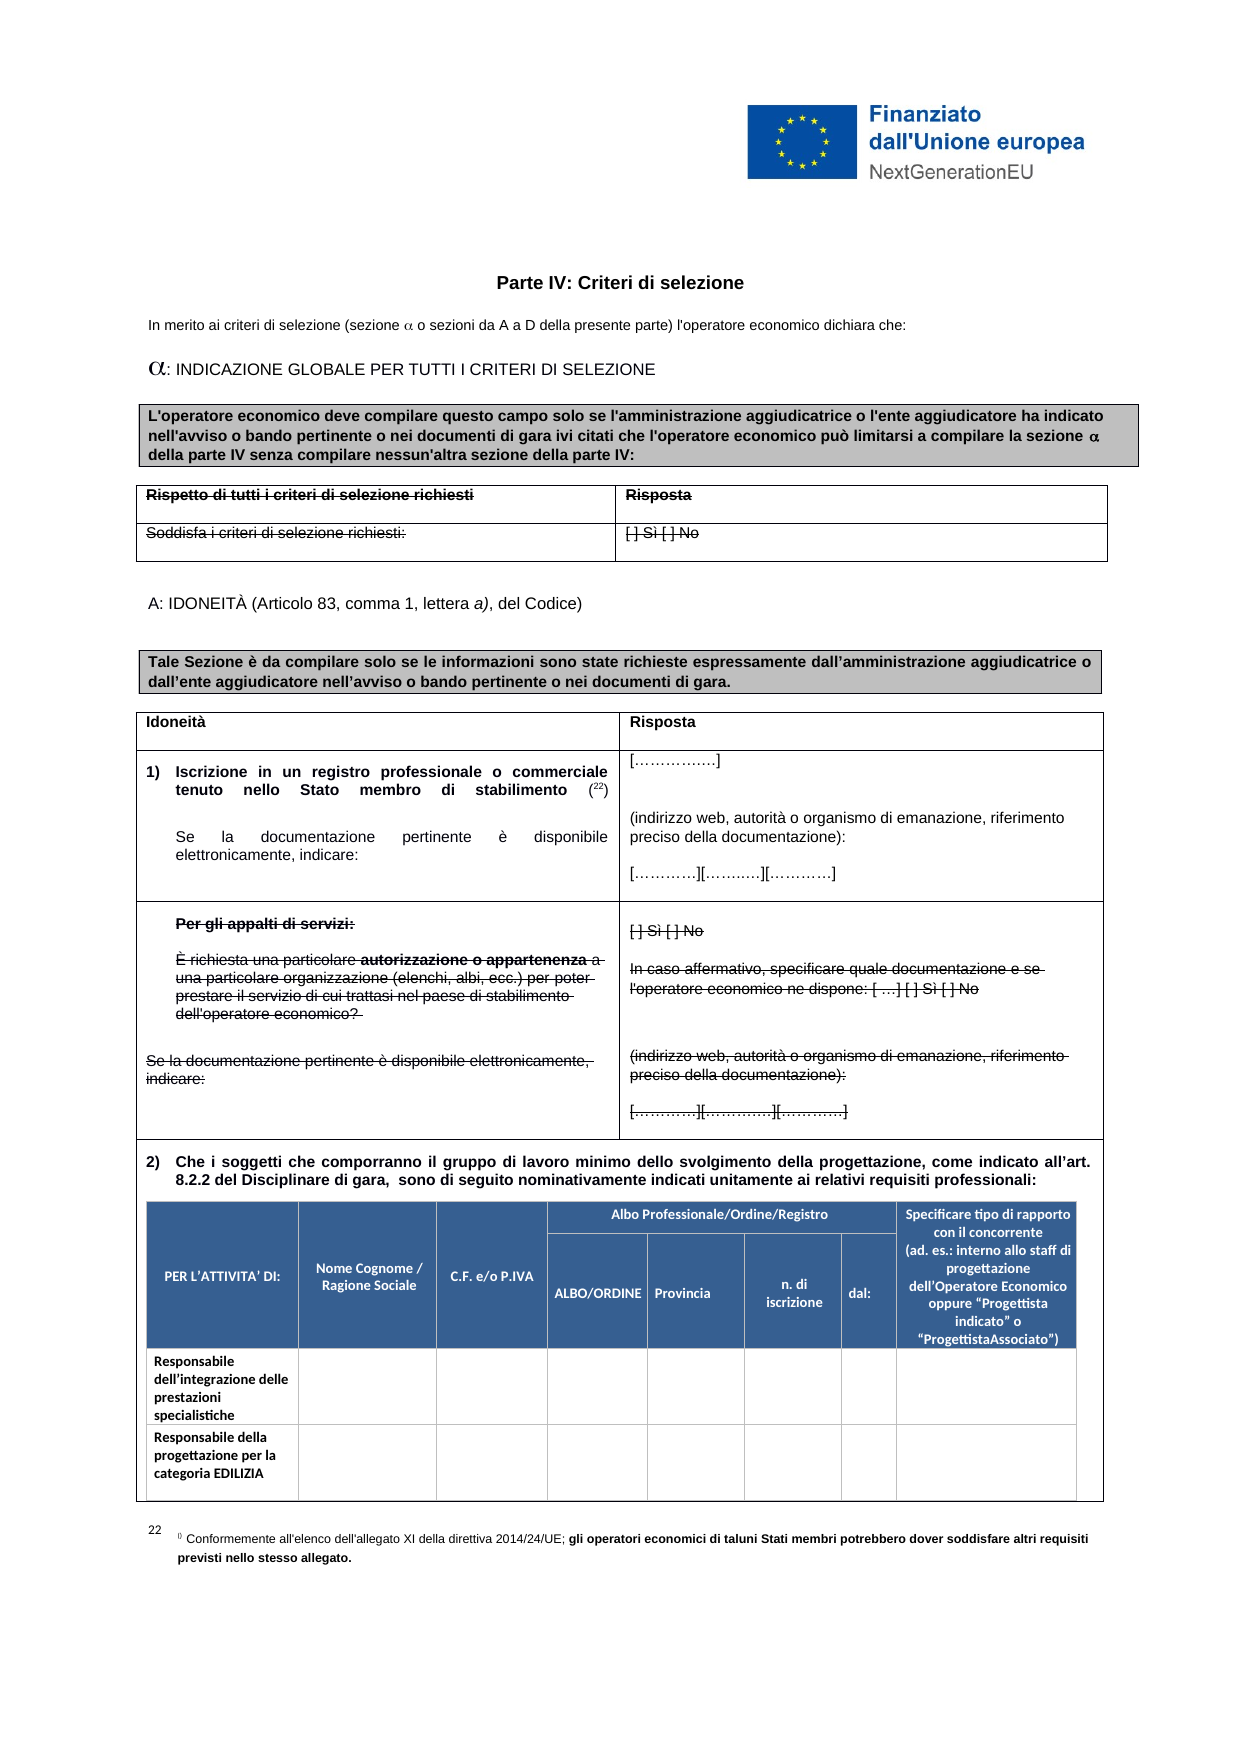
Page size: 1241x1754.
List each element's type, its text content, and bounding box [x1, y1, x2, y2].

text Parte IV: Criteri di selezione [148, 272, 1093, 293]
table_header Idoneità [137, 713, 619, 749]
table_header Risposta [620, 713, 1103, 749]
text In merito ai criteri di selezione (sezione  o sezioni da A a D della presente parte) l'operatore economico dichiara che: [148, 317, 1093, 334]
table_header Risposta [616, 486, 1107, 523]
picture [739, 93, 1114, 188]
text L'operatore economico deve compilare questo campo solo se l'amministrazione aggiudicatrice o l'ente aggiudicatore ha indicato nell'avviso o bando pertinente o nei documenti di gara ivi citati che l'operatore economico può limitarsi a compilare la sezione  della parte IV senza compilare nessun'altra sezione della parte IV: [140, 405, 1138, 466]
table_cell [ ] Sì [ ] No In caso affermativo, specificare quale documentazione e se l'operatore economico ne dispone: [ …] [ ] Sì [ ] No (indirizzo web, autorità o organismo di emanazione, riferimento preciso della documentazione): […………][……….…][…………] [620, 902, 1103, 1139]
table_cell [………….…] (indirizzo web, autorità o organismo di emanazione, riferimento preciso della documentazione): […………][……..…][…………] [620, 751, 1103, 901]
table_cell Soddisfa i criteri di selezione richiesti: [137, 524, 615, 561]
title : Indicazione globale per tutti i criteri di selezione [148, 356, 1093, 382]
text Tale Sezione è da compilare solo se le informazioni sono state richieste espressamente dall’amministrazione aggiudicatrice o dall’ente aggiudicatore nell’avviso o bando pertinente o nei documenti di gara. [140, 651, 1101, 693]
title A: Idoneità (Articolo 83, comma 1, lettera a), del Codice) [148, 593, 1093, 613]
table_cell Per gli appalti di servizi: È richiesta una particolare autorizzazione o appartenenza a una particolare organizzazione (elenchi, albi, ecc.) per poter prestare il servizio di cui trattasi nel paese di stabilimento dell'operatore economico? Se la documentazione pertinente è disponibile elettronicamente, indicare: [137, 902, 619, 1139]
table_header Rispetto di tutti i criteri di selezione richiesti [137, 486, 615, 523]
table_cell [ ] Sì [ ] No [616, 524, 1107, 561]
table_cell Iscrizione in un registro professionale o commerciale tenuto nello Stato membro di stabilimento () Se la documentazione pertinente è disponibile elettronicamente, indicare: [137, 751, 619, 901]
